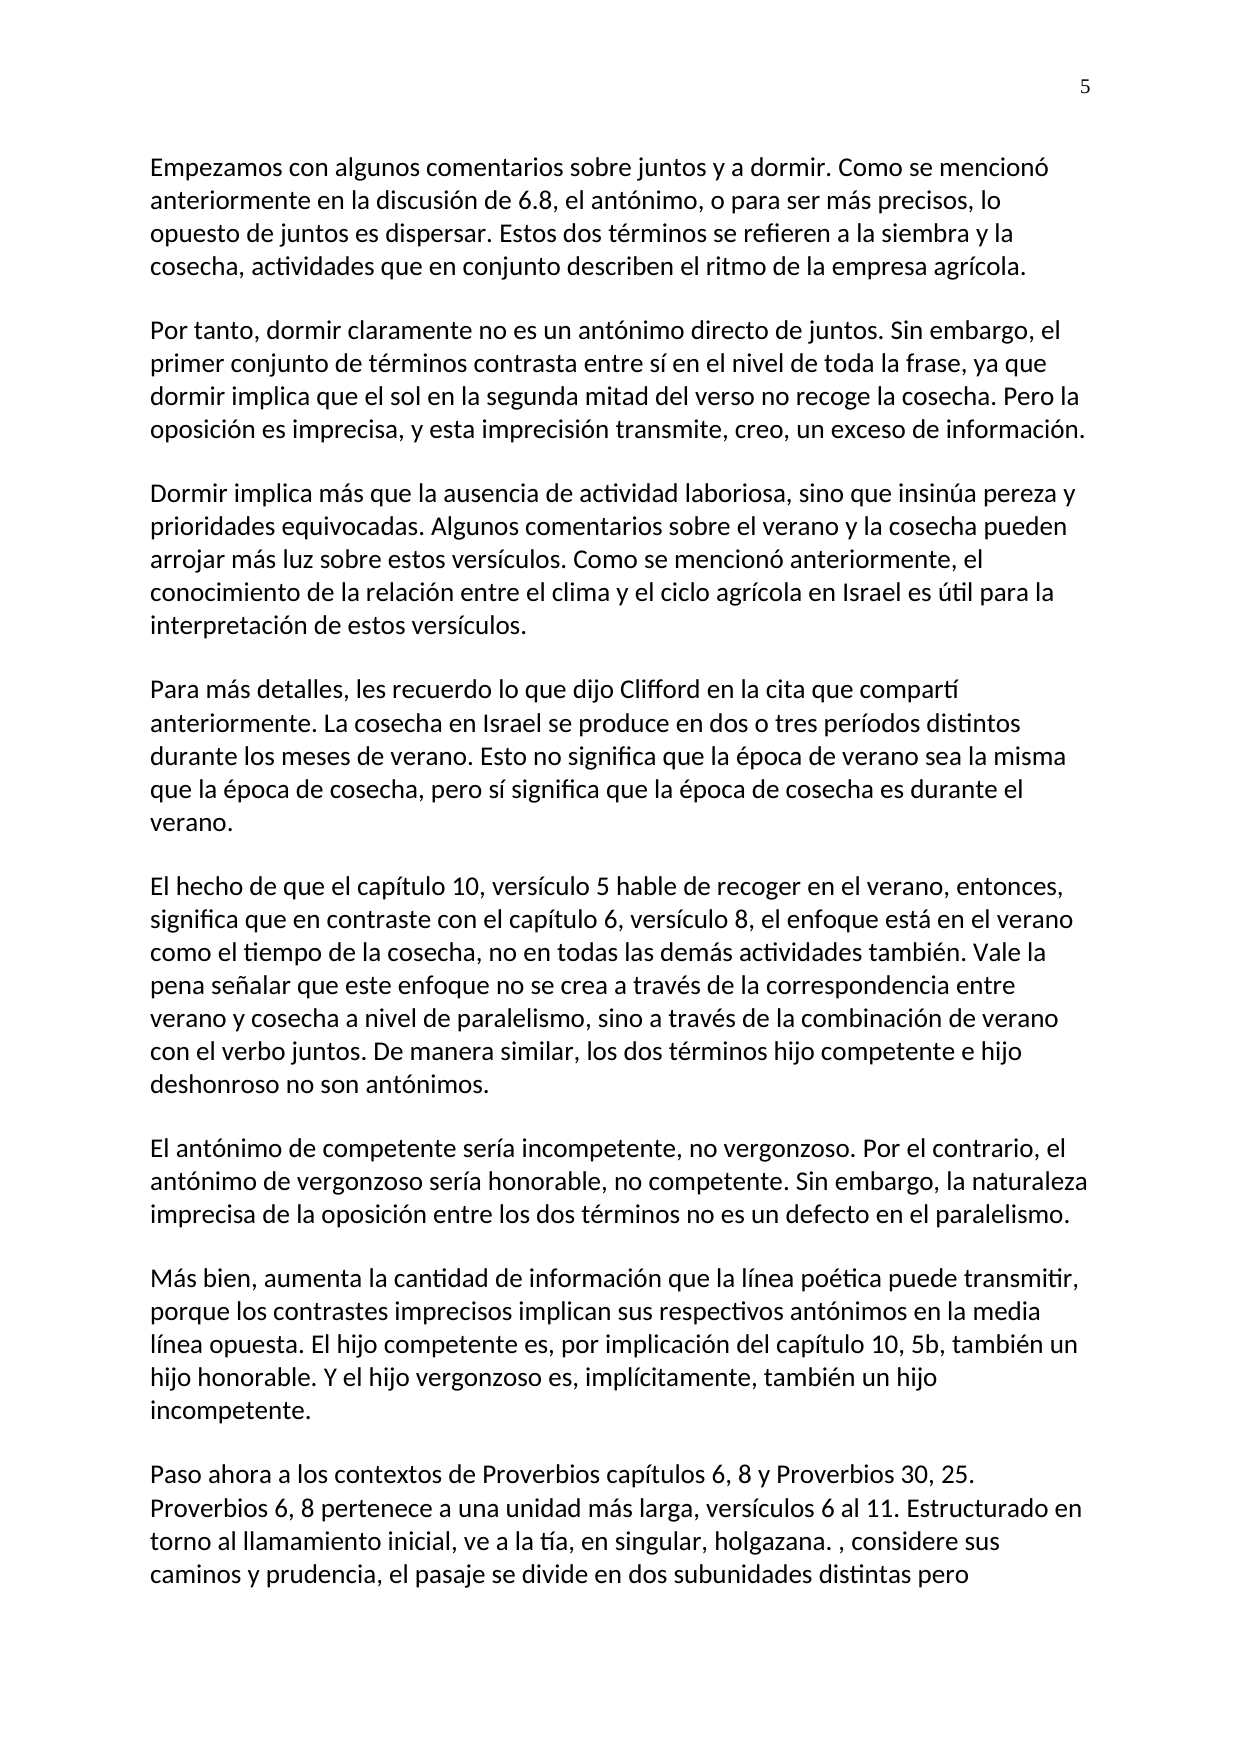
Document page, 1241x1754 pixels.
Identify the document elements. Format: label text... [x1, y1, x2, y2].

text Por tanto, dormir claramente no es un antónimo directo de juntos. Sin embargo, el primer conjunto de términos contrasta entre sí en el nivel de toda la frase, ya que dormir implica que el sol en la segunda mitad del verso no recoge la cosecha. Pero la oposición es imprecisa, y esta imprecisión transmite, creo, un exceso de información. [150, 313, 1090, 445]
text El antónimo de competente sería incompetente, no vergonzoso. Por el contrario, el antónimo de vergonzoso sería honorable, no competente. Sin embargo, la naturaleza imprecisa de la oposición entre los dos términos no es un defecto en el paralelismo. [150, 1131, 1090, 1230]
text Más bien, aumenta la cantidad de información que la línea poética puede transmitir, porque los contrastes imprecisos implican sus respectivos antónimos en la media línea opuesta. El hijo competente es, por implicación del capítulo 10, 5b, también un hijo honorable. Y el hijo vergonzoso es, implícitamente, también un hijo incompetente. [150, 1261, 1090, 1427]
text Para más detalles, les recuerdo lo que dijo Clifford en la cita que compartí anteriormente. La cosecha en Israel se produce en dos o tres períodos distintos durante los meses de verano. Esto no significa que la época de verano sea la misma que la época de cosecha, pero sí significa que la época de cosecha es durante el verano. [150, 673, 1090, 838]
text El hecho de que el capítulo 10, versículo 5 hable de recoger en el verano, entonces, significa que en contraste con el capítulo 6, versículo 8, el enfoque está en el verano como el tiempo de la cosecha, no en todas las demás actividades también. Vale la pena señalar que este enfoque no se crea a través de la correspondencia entre verano y cosecha a nivel de paralelismo, sino a través de la combinación de verano con el verbo juntos. De manera similar, los dos términos hijo competente e hijo deshonroso no son antónimos. [150, 869, 1090, 1100]
text Dormir implica más que la ausencia de actividad laboriosa, sino que insinúa pereza y prioridades equivocadas. Algunos comentarios sobre el verano y la cosecha pueden arrojar más luz sobre estos versículos. Como se mencionó anteriormente, el conocimiento de la relación entre el clima y el ciclo agrícola en Israel es útil para la interpretación de estos versículos. [150, 476, 1090, 642]
text Empezamos con algunos comentarios sobre juntos y a dormir. Como se mencionó anteriormente en la discusión de 6.8, el antónimo, o para ser más precisos, lo opuesto de juntos es dispersar. Estos dos términos se refieren a la siembra y la cosecha, actividades que en conjunto describen el ritmo de la empresa agrícola. [150, 150, 1090, 282]
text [150, 1458, 1090, 1590]
